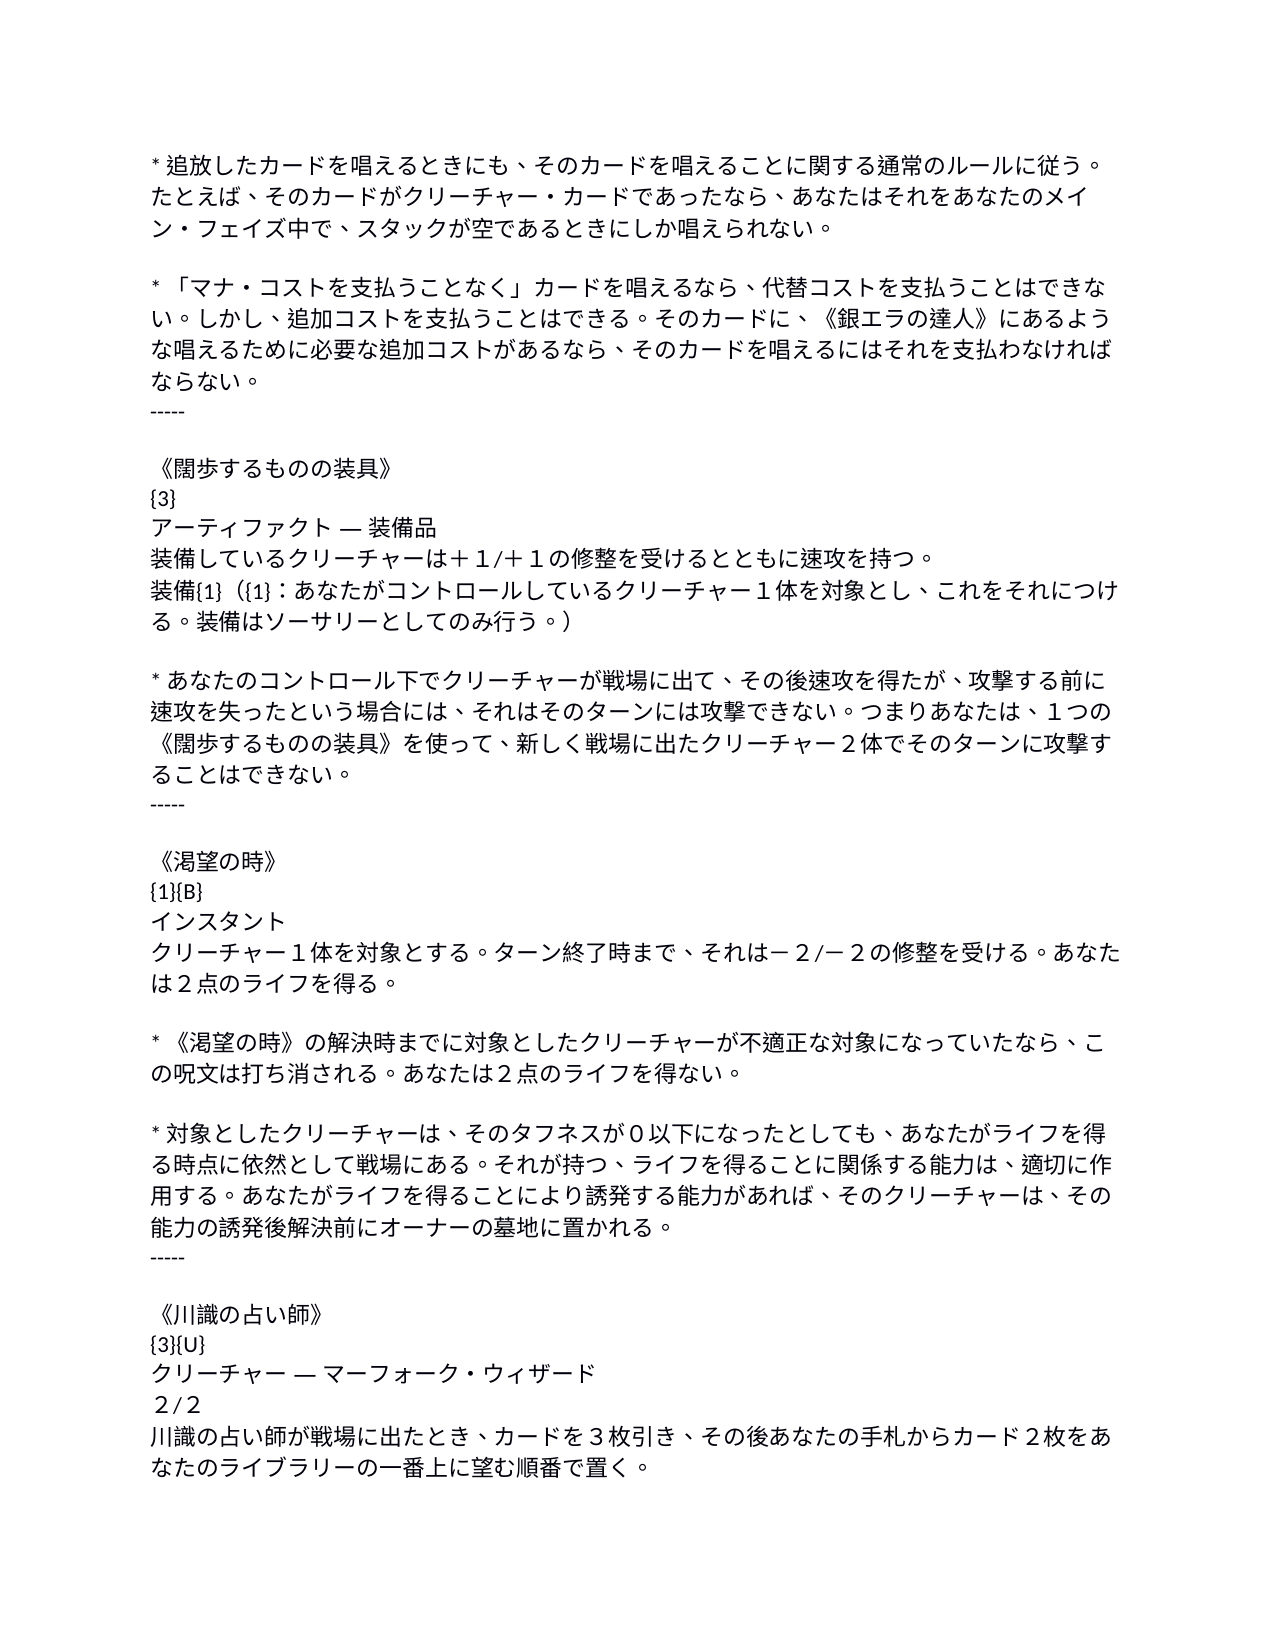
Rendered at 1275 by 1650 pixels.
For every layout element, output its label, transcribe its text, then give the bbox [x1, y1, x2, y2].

text * 「マナ・コストを支払うことなく」カードを唱えるなら、代替コストを支払うことはできない。しかし、追加コストを支払うことはできる。そのカードに、《銀エラの達人》にあるような唱えるために必要な追加コストがあるなら、そのカードを唱えるにはそれを支払わなければならない。 [150, 272, 1125, 397]
text ２/２ [150, 1389, 1125, 1421]
text ----- [150, 1243, 1125, 1271]
text 装備{1}（{1}：あなたがコントロールしているクリーチャー１体を対象とし、これをそれにつける。装備はソーサリーとしてのみ行う。） [150, 574, 1125, 637]
text * 対象としたクリーチャーは、そのタフネスが０以下になったとしても、あなたがライフを得る時点に依然として戦場にある。それが持つ、ライフを得ることに関係する能力は、適切に作用する。あなたがライフを得ることにより誘発する能力があれば、そのクリーチャーは、その能力の誘発後解決前にオーナーの墓地に置かれる。 [150, 1118, 1125, 1243]
text 装備しているクリーチャーは＋１/＋１の修整を受けるとともに速攻を持つ。 [150, 543, 1125, 574]
text {1}{B} [150, 877, 1125, 905]
text 《闊歩するものの装具》 [150, 453, 1125, 484]
text * あなたのコントロール下でクリーチャーが戦場に出て、その後速攻を得たが、攻撃する前に速攻を失ったという場合には、それはそのターンには攻撃できない。つまりあなたは、１つの《闊歩するものの装具》を使って、新しく戦場に出たクリーチャー２体でそのターンに攻撃することはできない。 [150, 665, 1125, 790]
text * 追放したカードを唱えるときにも、そのカードを唱えることに関する通常のルールに従う。たとえば、そのカードがクリーチャー・カードであったなら、あなたはそれをあなたのメイン・フェイズ中で、スタックが空であるときにしか唱えられない。 [150, 150, 1125, 244]
text * 《渇望の時》の解決時までに対象としたクリーチャーが不適正な対象になっていたなら、この呪文は打ち消される。あなたは２点のライフを得ない。 [150, 1027, 1125, 1090]
text {3}{U} [150, 1330, 1125, 1358]
text {3} [150, 484, 1125, 512]
text 《川識の占い師》 [150, 1299, 1125, 1330]
text 川識の占い師が戦場に出たとき、カードを３枚引き、その後あなたの手札からカード２枚をあなたのライブラリーの一番上に望む順番で置く。 [150, 1421, 1125, 1483]
text ----- [150, 397, 1125, 425]
text クリーチャー ― マーフォーク・ウィザード [150, 1358, 1125, 1389]
text アーティファクト ― 装備品 [150, 512, 1125, 543]
text インスタント [150, 905, 1125, 937]
text 《渇望の時》 [150, 846, 1125, 877]
text クリーチャー１体を対象とする。ターン終了時まで、それは－２/－２の修整を受ける。あなたは２点のライフを得る。 [150, 937, 1125, 999]
text ----- [150, 790, 1125, 818]
